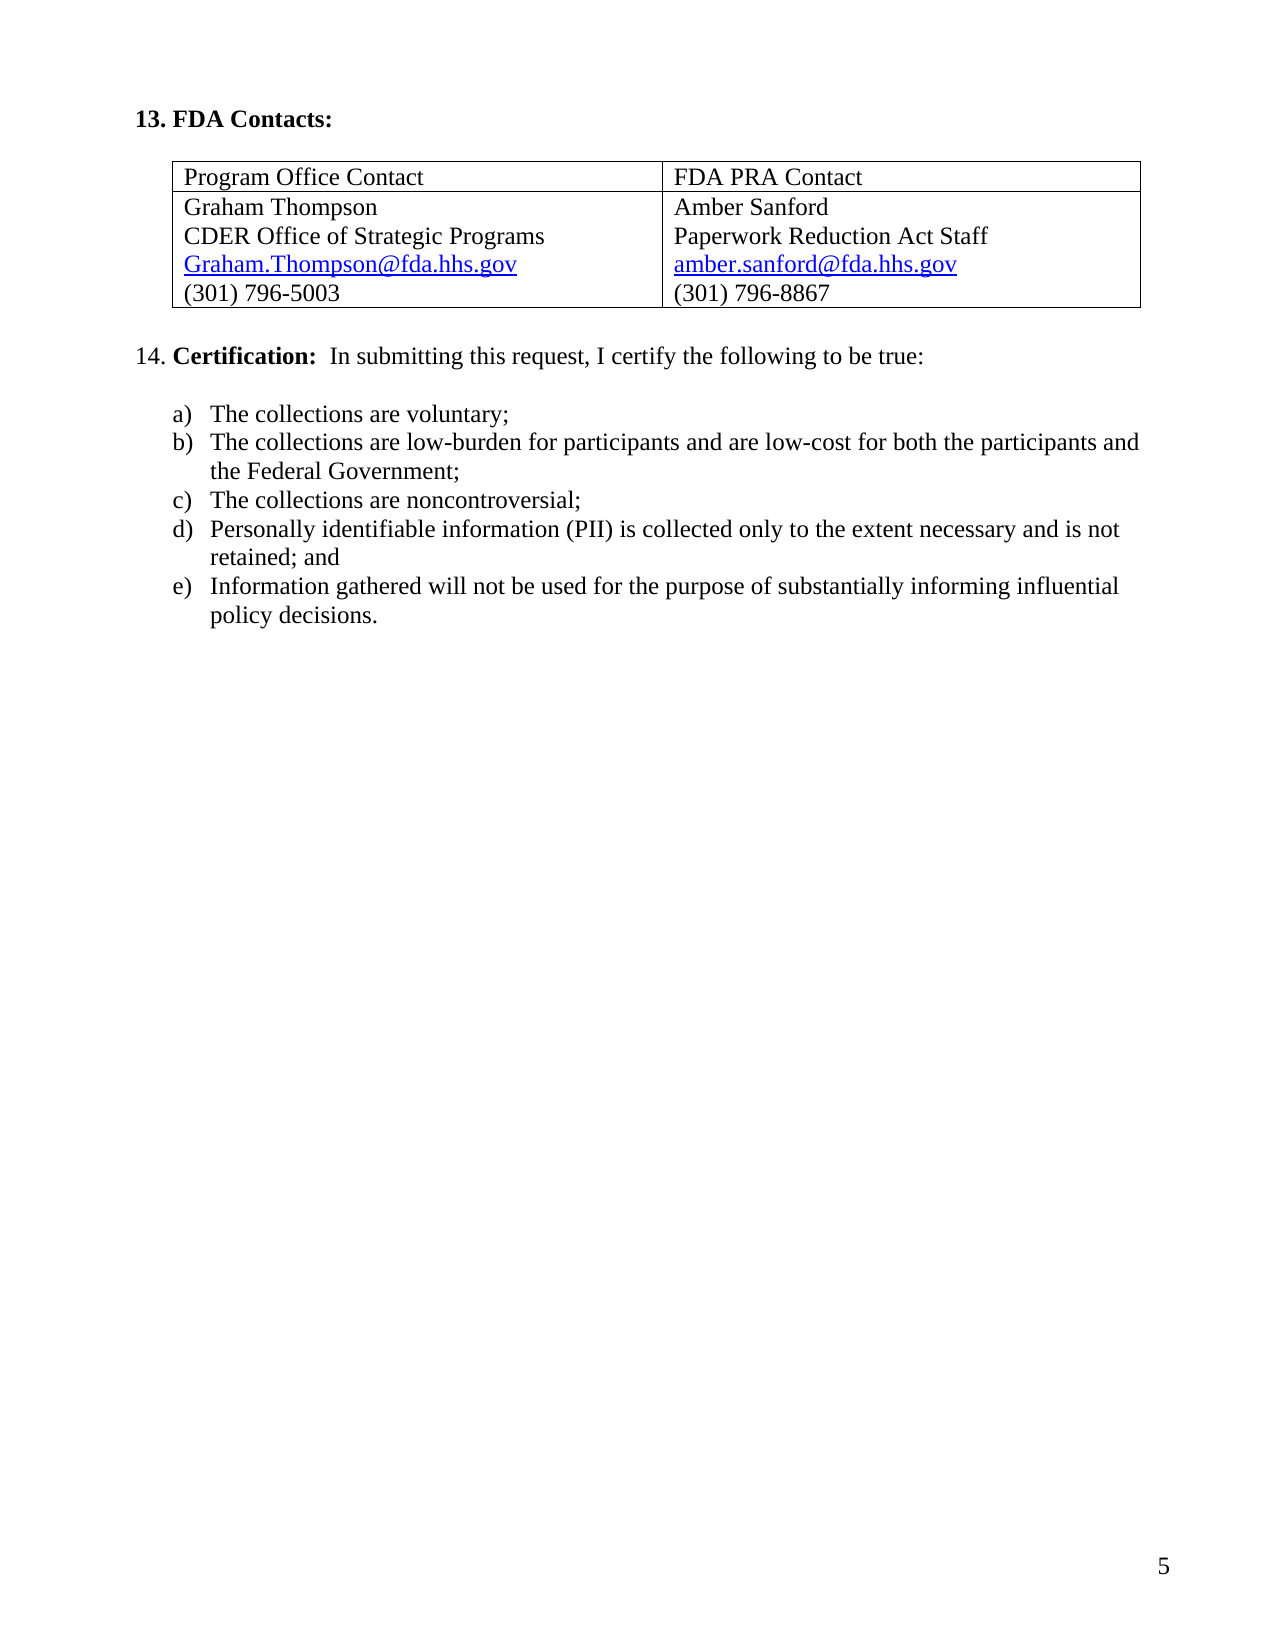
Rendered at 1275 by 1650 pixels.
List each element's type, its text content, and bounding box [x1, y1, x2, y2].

table_header FDA PRA Contact [663, 162, 1140, 191]
list Personally identifiable information (PII) is collected only to the extent necessary and is not retained; and [172, 514, 1170, 571]
table_cell Graham Thompson CDER Office of Strategic Programs Graham.Thompson@fda.hhs.gov (301) 796-5003 [173, 192, 662, 307]
table_cell Amber Sanford Paperwork Reduction Act Staff amber.sanford@fda.hhs.gov (301) 796-8867 [663, 192, 1140, 307]
list The collections are noncontroversial; [172, 485, 1170, 514]
list Certification: In submitting this request, I certify the following to be true: [135, 341, 1170, 370]
list FDA Contacts: [135, 104, 1170, 132]
list The collections are voluntary; [172, 399, 1170, 427]
list The collections are low-burden for participants and are low-cost for both the participants and the Federal Government; [172, 427, 1170, 485]
table_header Program Office Contact [173, 162, 662, 191]
list Information gathered will not be used for the purpose of substantially informing influential policy decisions. [172, 571, 1170, 629]
